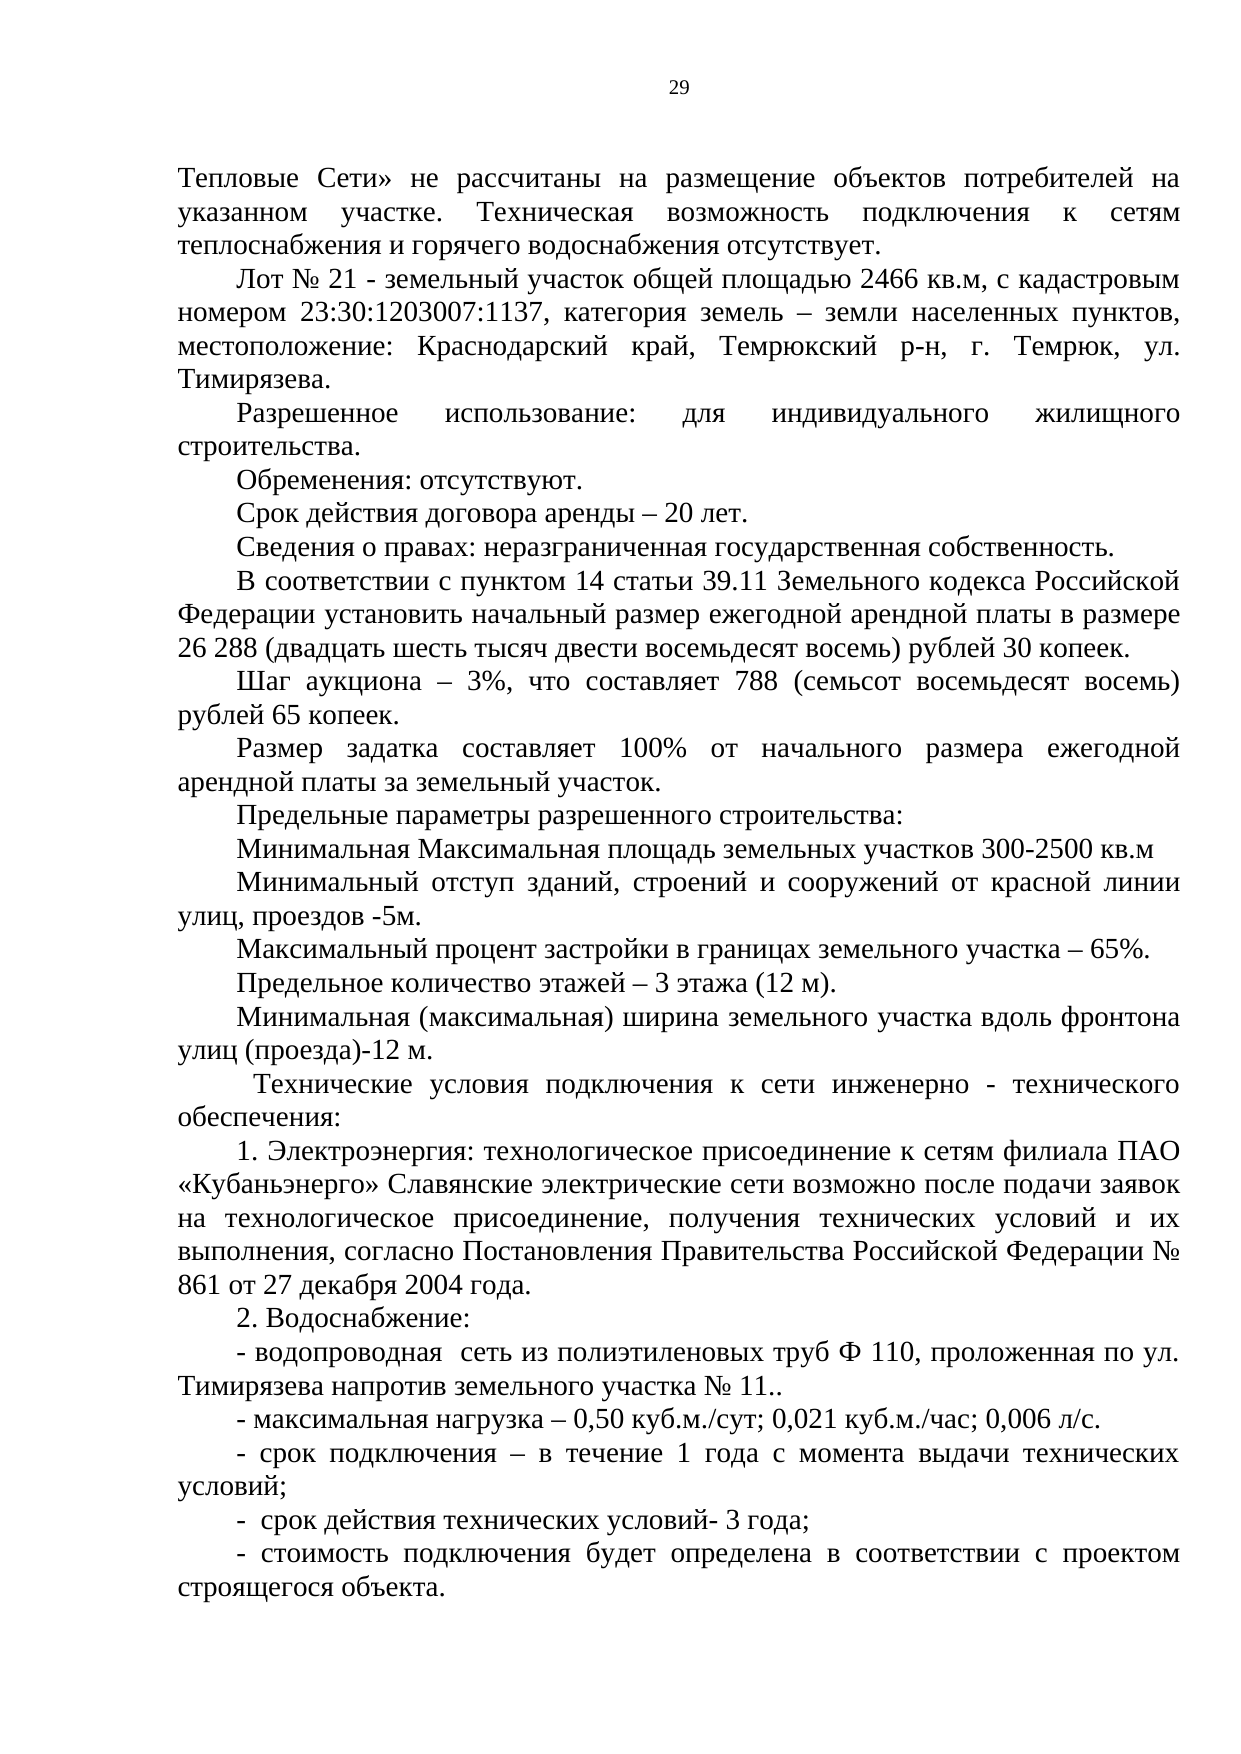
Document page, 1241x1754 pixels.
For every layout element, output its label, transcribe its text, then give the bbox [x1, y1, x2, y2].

text Срок действия договора аренды – 20 лет. [177, 496, 1181, 529]
text Технические условия подключения к сети инженерно - технического обеспечения: [177, 1066, 1181, 1133]
text - водопроводная сеть из полиэтиленовых труб Ф 110, проложенная по ул. Тимирязева напротив земельного участка № 11.. [177, 1334, 1181, 1401]
text 2. Водоснабжение: [177, 1301, 1181, 1334]
text - максимальная нагрузка – 0,50 куб.м./сут; 0,021 куб.м./час; 0,006 л/с. [177, 1401, 1181, 1435]
text Сведения о правах: неразграниченная государственная собственность. [177, 529, 1181, 563]
text Предельные параметры разрешенного строительства: [177, 797, 1181, 831]
text Минимальный отступ зданий, строений и сооружений от красной линии улиц, проездов -5м. [177, 864, 1181, 932]
text 1. Электроэнергия: технологическое присоединение к сетям филиала ПАО «Кубаньэнерго» Славянские электрические сети возможно после подачи заявок на технологическое присоединение, получения технических условий и их выполнения, согласно Постановления Правительства Российской Федерации № 861 от 27 декабря 2004 года. [177, 1133, 1181, 1301]
text - стоимость подключения будет определена в соответствии с проектом строящегося объекта. [177, 1535, 1181, 1602]
text Минимальная (максимальная) ширина земельного участка вдоль фронтона улиц (проезда)-12 м. [177, 999, 1181, 1066]
text - срок подключения – в течение 1 года с момента выдачи технических условий; [177, 1435, 1181, 1502]
text В соответствии с пунктом 14 статьи 39.11 Земельного кодекса Российской Федерации установить начальный размер ежегодной арендной платы в размере 26 288 (двадцать шесть тысяч двести восемьдесят восемь) рублей 30 копеек. [177, 563, 1181, 663]
text Размер задатка составляет 100% от начального размера ежегодной арендной платы за земельный участок. [177, 730, 1181, 797]
text Предельное количество этажей – 3 этажа (12 м). [177, 965, 1181, 999]
text - срок действия технических условий- 3 года; [177, 1502, 1181, 1535]
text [177, 160, 1181, 261]
text Лот № 21 - земельный участок общей площадью 2466 кв.м, с кадастровым номером 23:30:1203007:1137, категория земель – земли населенных пунктов, местоположение: Краснодарский край, Темрюкский р-н, г. Темрюк, ул. Тимирязева. [177, 261, 1181, 395]
text Шаг аукциона – 3%, что составляет 788 (семьсот восемьдесят восемь) рублей 65 копеек. [177, 663, 1181, 730]
text Минимальная Максимальная площадь земельных участков 300-2500 кв.м [177, 831, 1181, 864]
text Максимальный процент застройки в границах земельного участка – 65%. [177, 932, 1181, 965]
text Обременения: отсутствуют. [177, 462, 1181, 496]
text Разрешенное использование: для индивидуального жилищного строительства. [177, 395, 1181, 462]
